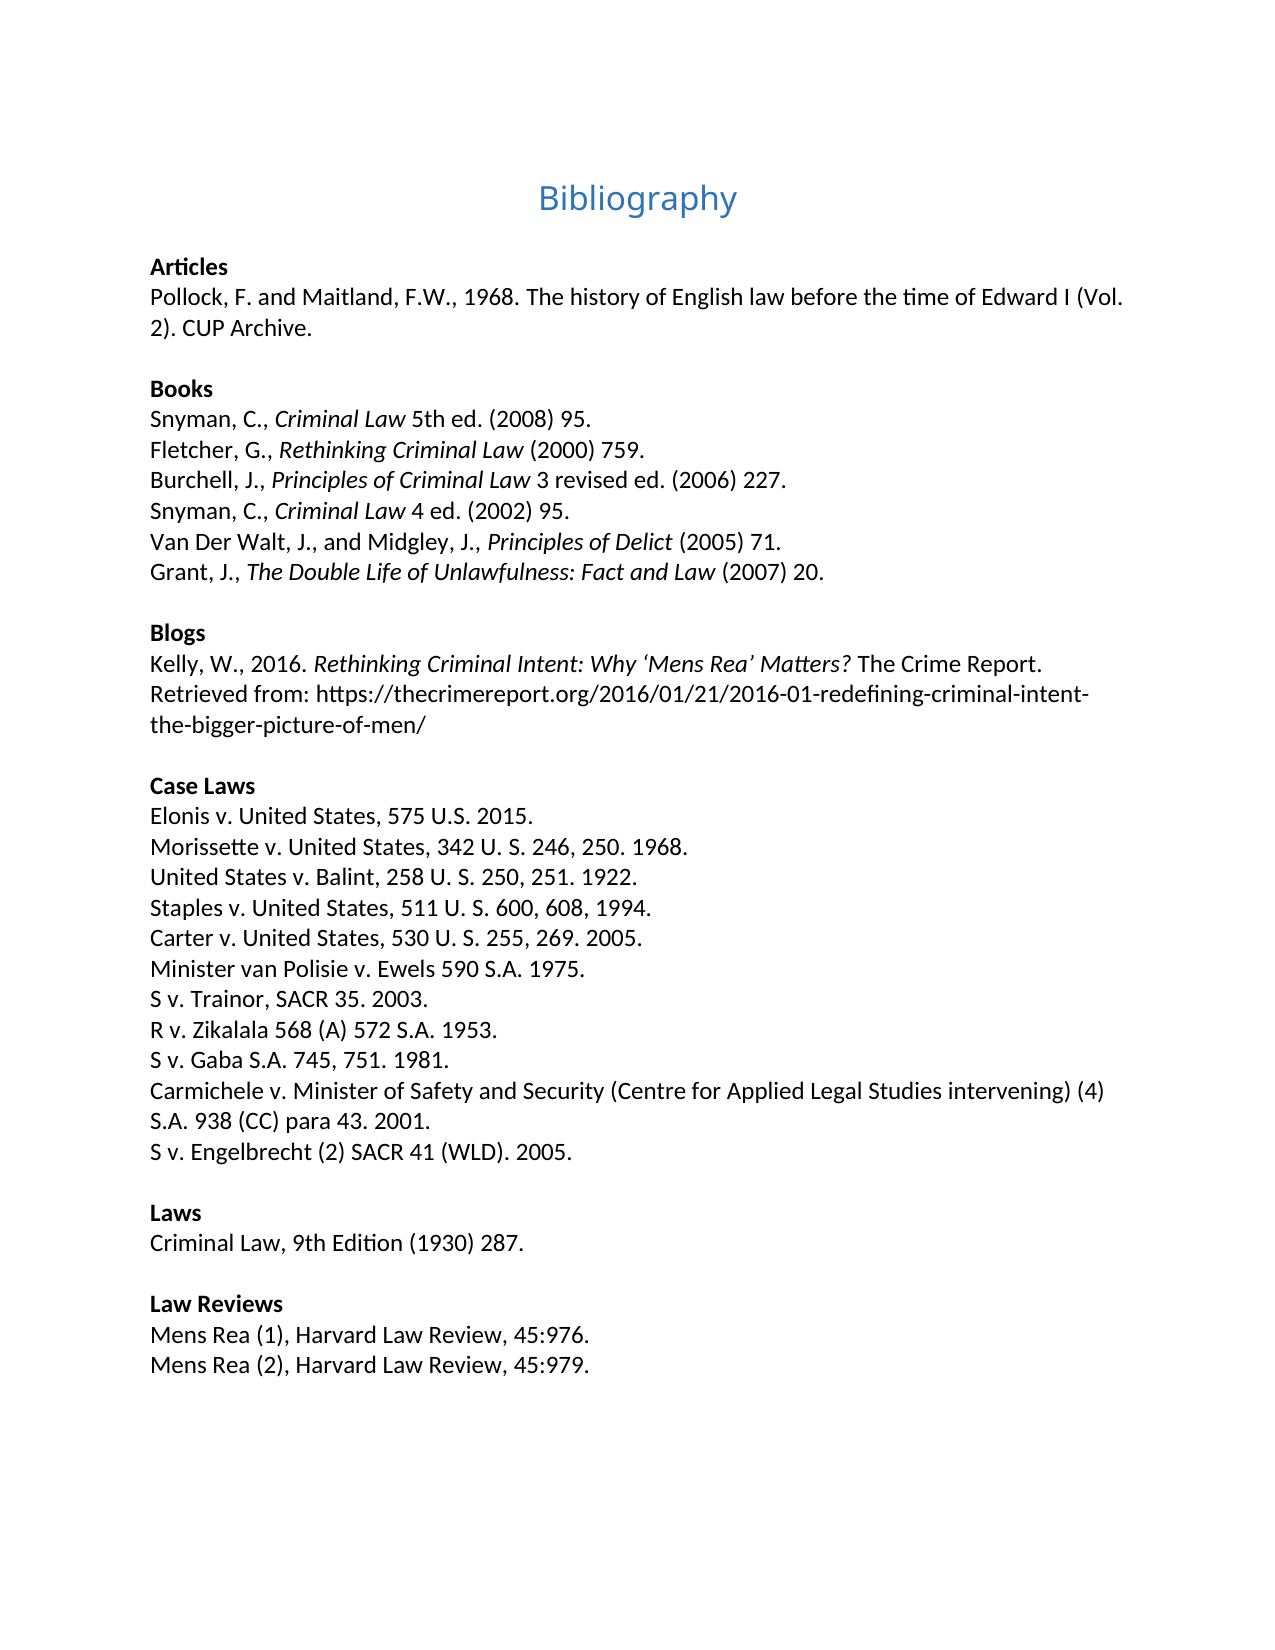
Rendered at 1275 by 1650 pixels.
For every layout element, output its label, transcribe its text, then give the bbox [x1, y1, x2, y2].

text Articles [150, 251, 1125, 281]
text Law Reviews [150, 1289, 1125, 1319]
text Kelly, W., 2016. Rethinking Criminal Intent: Why ‘Mens Rea’ Matters? The Crime Report. Retrieved from: https://thecrimereport.org/2016/01/21/2016-01-redefining-criminal-intent-the-bigger-picture-of-men/ [150, 648, 1125, 739]
text Criminal Law, 9th Edition (1930) 287. [150, 1228, 1125, 1258]
text Pollock, F. and Maitland, F.W., 1968. The history of English law before the time of Edward I (Vol. 2). CUP Archive. [150, 281, 1125, 342]
text R v. Zikalala 568 (A) 572 S.A. 1953. [150, 1014, 1125, 1044]
text Burchell, J., Principles of Criminal Law 3 revised ed. (2006) 227. [150, 464, 1125, 495]
text Carter v. United States, 530 U. S. 255, 269. 2005. [150, 922, 1125, 953]
text Snyman, C., Criminal Law 4 ed. (2002) 95. [150, 495, 1125, 526]
text S v. Engelbrecht (2) SACR 41 (WLD). 2005. [150, 1136, 1125, 1167]
text S v. Trainor, SACR 35. 2003. [150, 983, 1125, 1014]
text Minister van Polisie v. Ewels 590 S.A. 1975. [150, 953, 1125, 983]
text Morissette v. United States, 342 U. S. 246, 250. 1968. [150, 831, 1125, 861]
text Books [150, 373, 1125, 403]
text S v. Gaba S.A. 745, 751. 1981. [150, 1044, 1125, 1075]
text Mens Rea (2), Harvard Law Review, 45:979. [150, 1350, 1125, 1380]
text Elonis v. United States, 575 U.S. 2015. [150, 800, 1125, 831]
text Van Der Walt, J., and Midgley, J., Principles of Delict (2005) 71. [150, 526, 1125, 556]
text Snyman, C., Criminal Law 5th ed. (2008) 95. [150, 403, 1125, 434]
text Carmichele v. Minister of Safety and Security (Centre for Applied Legal Studies intervening) (4) S.A. 938 (CC) para 43. 2001. [150, 1075, 1125, 1136]
text Grant, J., The Double Life of Unlawfulness: Fact and Law (2007) 20. [150, 556, 1125, 587]
text Case Laws [150, 770, 1125, 800]
text United States v. Balint, 258 U. S. 250, 251. 1922. [150, 861, 1125, 892]
text Staples v. United States, 511 U. S. 600, 608, 1994. [150, 892, 1125, 922]
text Laws [150, 1197, 1125, 1228]
text Blogs [150, 617, 1125, 648]
subtitle Bibliography [150, 175, 1125, 220]
text Fletcher, G., Rethinking Criminal Law (2000) 759. [150, 434, 1125, 464]
text Mens Rea (1), Harvard Law Review, 45:976. [150, 1319, 1125, 1350]
